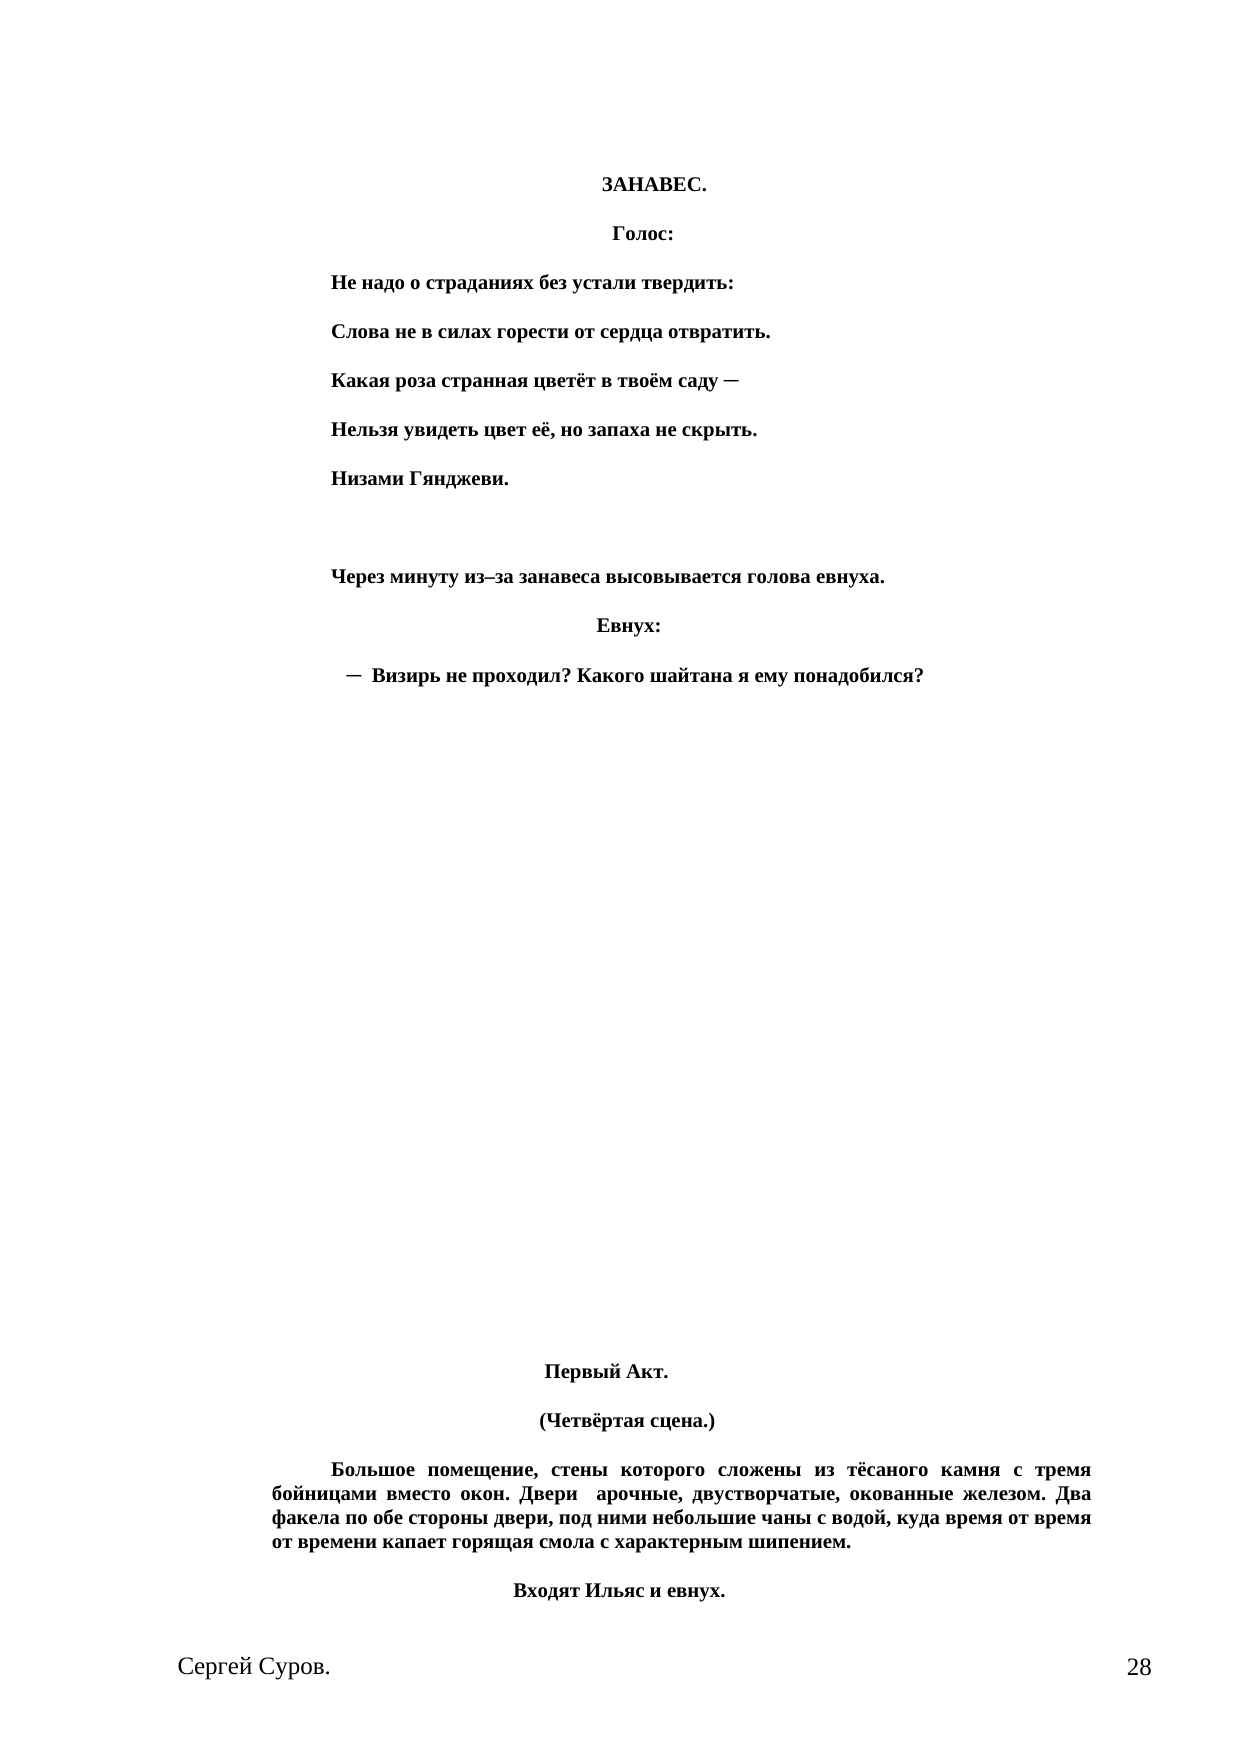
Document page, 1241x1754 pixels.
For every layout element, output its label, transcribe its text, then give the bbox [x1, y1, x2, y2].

text ─ Визирь не проходил? Какого шайтана я ему понадобился? [272, 662, 1093, 687]
text Слова не в силах горести от сердца отвратить. [272, 319, 1093, 343]
text Через минуту из–за занавеса высовывается голова евнуха. [272, 564, 1093, 588]
text Какая роза странная цветёт в твоём саду ─ [272, 368, 1093, 392]
text Евнух: [272, 613, 1093, 637]
text Первый Акт. [272, 1359, 1093, 1383]
text Не надо о страданиях без устали твердить: [272, 270, 1093, 294]
text Входят Ильяс и евнух. [272, 1578, 1093, 1602]
text (Четвёртая сцена.) [272, 1408, 1093, 1432]
text Большое помещение, стены которого сложены из тёсаного камня с тремя бойницами вместо окон. Двери арочные, двустворчатые, окованные железом. Два факела по обе стороны двери, под ними небольшие чаны с водой, куда время от время от времени капает горящая смола с характерным шипением. [272, 1457, 1093, 1553]
text Низами Гянджеви. [272, 466, 1093, 490]
text Голос: [272, 221, 1093, 245]
text ЗАНАВЕС. [272, 172, 1093, 196]
text Нельзя увидеть цвет её, но запаха не скрыть. [272, 417, 1093, 441]
